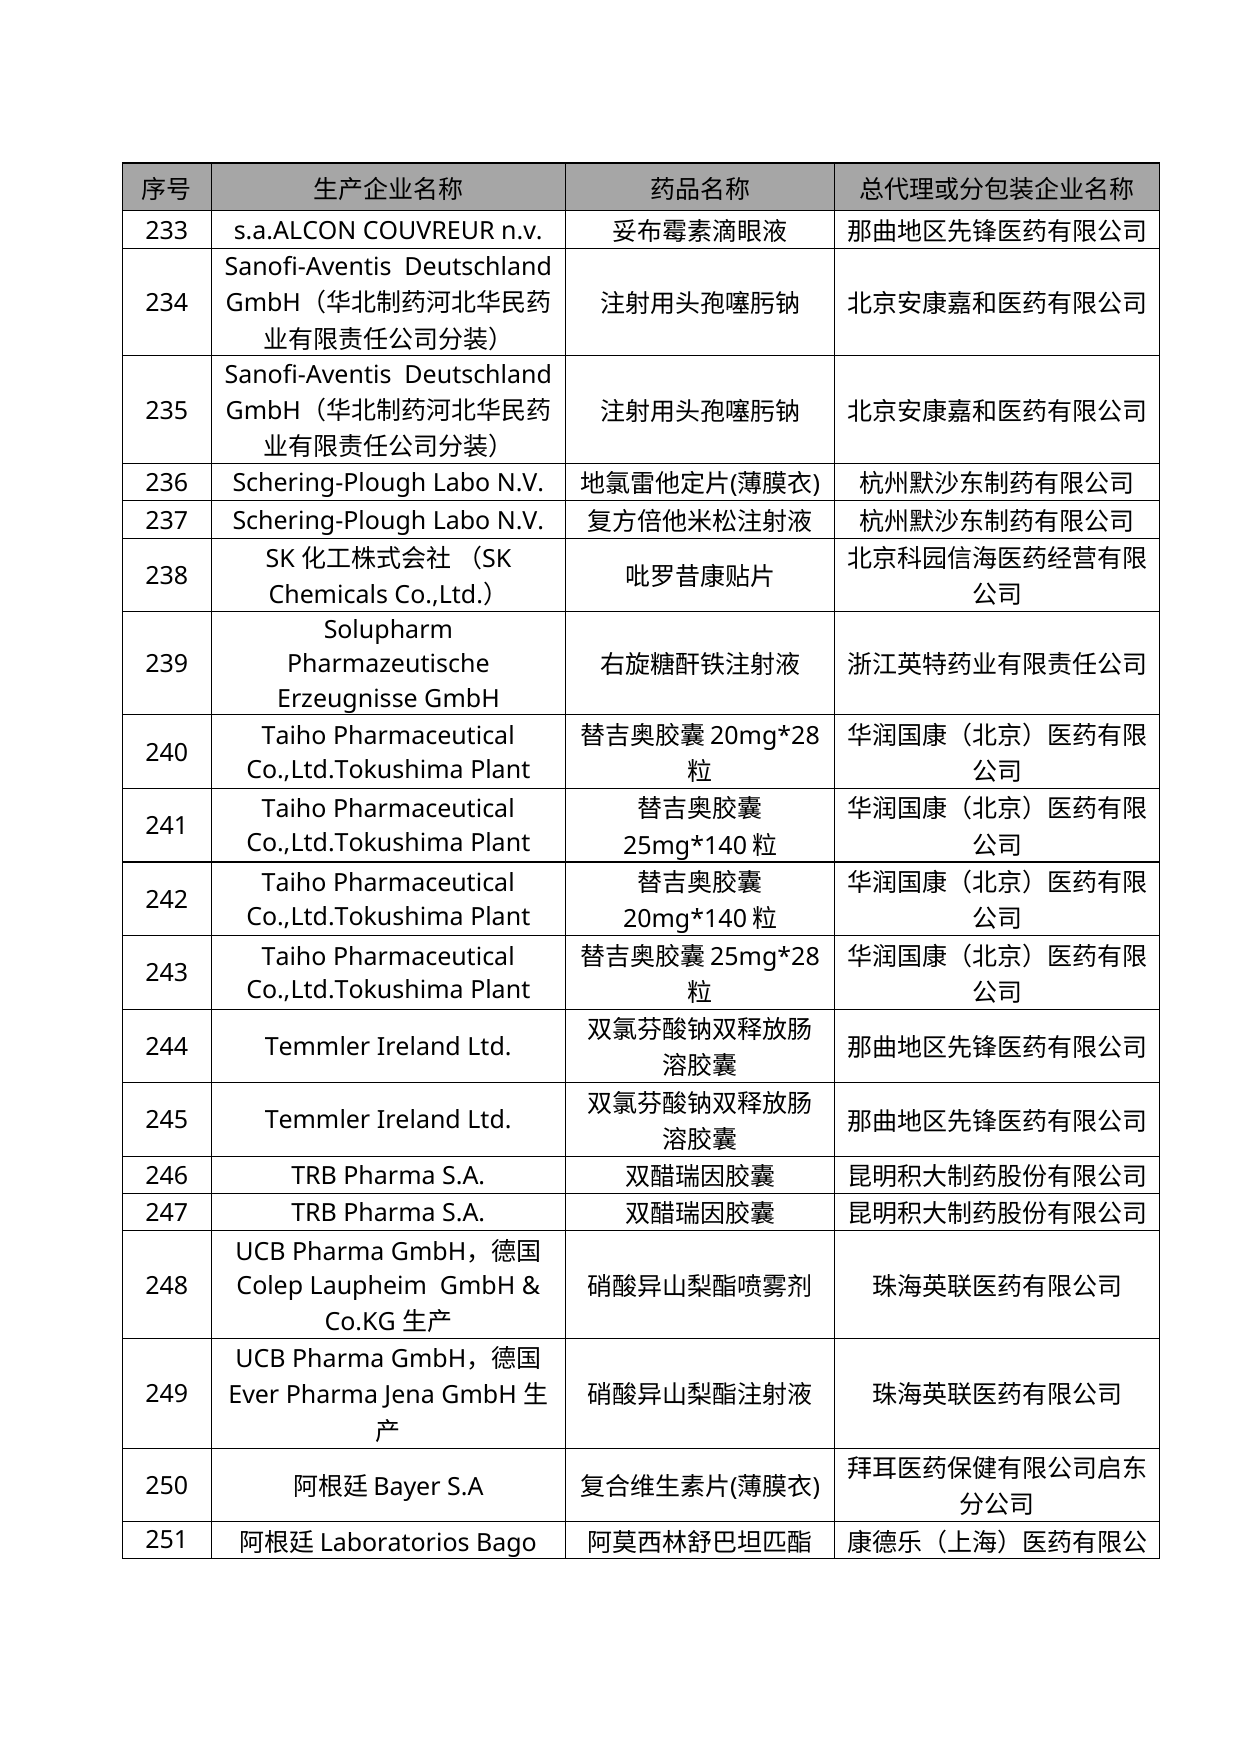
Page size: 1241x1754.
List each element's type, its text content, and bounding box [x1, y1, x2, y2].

table_cell 珠海英联医药有限公司 [835, 1339, 1159, 1447]
table_cell 珠海英联医药有限公司 [835, 1231, 1159, 1338]
table_header 药品名称 [566, 164, 834, 210]
table_cell Schering-Plough Labo N.V. [212, 464, 565, 500]
table_cell 阿根廷Bayer S.A [212, 1449, 565, 1521]
table_cell 华润国康（北京）医药有限公司 [835, 789, 1159, 861]
table_cell Temmler Ireland Ltd. [212, 1083, 565, 1156]
table_cell 245 [123, 1083, 211, 1156]
table_cell 247 [123, 1194, 211, 1230]
table_cell 华润国康（北京）医药有限公司 [835, 863, 1159, 935]
table_cell 236 [123, 464, 211, 500]
table_cell Taiho Pharmaceutical Co.,Ltd.Tokushima Plant [212, 936, 565, 1008]
table_cell 华润国康（北京）医药有限公司 [835, 936, 1159, 1008]
table_cell Taiho Pharmaceutical Co.,Ltd.Tokushima Plant [212, 863, 565, 935]
table_cell 昆明积大制药股份有限公司 [835, 1194, 1159, 1230]
table_cell 替吉奥胶囊20mg*28粒 [566, 715, 834, 788]
table_cell 242 [123, 863, 211, 935]
table_cell 阿根廷Laboratorios Bago S.A [212, 1522, 565, 1558]
table_cell 251 [123, 1522, 211, 1558]
table_cell 替吉奥胶囊20mg*140粒 [566, 863, 834, 935]
table_cell Sanofi-Aventis Deutschland GmbH（华北制药河北华民药业有限责任公司分装） [212, 356, 565, 463]
table_cell 拜耳医药保健有限公司启东分公司 [835, 1449, 1159, 1521]
table_cell 双醋瑞因胶囊 [566, 1194, 834, 1230]
table_cell 双醋瑞因胶囊 [566, 1157, 834, 1193]
table_cell 244 [123, 1010, 211, 1082]
table_cell Schering-Plough Labo N.V. [212, 501, 565, 537]
table_cell 248 [123, 1231, 211, 1338]
table_cell Taiho Pharmaceutical Co.,Ltd.Tokushima Plant [212, 715, 565, 788]
table_cell 杭州默沙东制药有限公司 [835, 501, 1159, 537]
table_cell 双氯芬酸钠双释放肠溶胶囊 [566, 1010, 834, 1082]
table_cell Taiho Pharmaceutical Co.,Ltd.Tokushima Plant [212, 789, 565, 861]
table_cell 阿莫西林舒巴坦匹酯片(薄膜衣) [566, 1522, 834, 1558]
table_cell 那曲地区先锋医药有限公司 [835, 1083, 1159, 1156]
table_cell 249 [123, 1339, 211, 1447]
table_cell 地氯雷他定片(薄膜衣) [566, 464, 834, 500]
table_cell 双氯芬酸钠双释放肠溶胶囊 [566, 1083, 834, 1156]
table_cell 250 [123, 1449, 211, 1521]
table_cell 235 [123, 356, 211, 463]
table_cell Sanofi-Aventis Deutschland GmbH（华北制药河北华民药业有限责任公司分装） [212, 249, 565, 355]
table_cell 康德乐（上海）医药有限公司 [835, 1522, 1159, 1558]
table_cell 华润国康（北京）医药有限公司 [835, 715, 1159, 788]
table_cell 那曲地区先锋医药有限公司 [835, 1010, 1159, 1082]
table_cell 243 [123, 936, 211, 1008]
table_cell 复方倍他米松注射液 [566, 501, 834, 537]
table_cell 替吉奥胶囊25mg*140粒 [566, 789, 834, 861]
table_cell 那曲地区先锋医药有限公司 [835, 211, 1159, 248]
table_cell 妥布霉素滴眼液 [566, 211, 834, 248]
table_cell Solupharm Pharmazeutische Erzeugnisse GmbH [212, 612, 565, 714]
table_cell 注射用头孢噻肟钠 [566, 356, 834, 463]
table_header 生产企业名称 [212, 164, 565, 210]
table_cell 昆明积大制药股份有限公司 [835, 1157, 1159, 1193]
table_cell 注射用头孢噻肟钠 [566, 249, 834, 355]
table_cell Temmler Ireland Ltd. [212, 1010, 565, 1082]
table_cell 替吉奥胶囊25mg*28粒 [566, 936, 834, 1008]
table_cell 杭州默沙东制药有限公司 [835, 464, 1159, 500]
table_cell 北京安康嘉和医药有限公司 [835, 356, 1159, 463]
table_cell 吡罗昔康贴片 [566, 539, 834, 611]
table_cell TRB Pharma S.A. [212, 1157, 565, 1193]
table_cell 北京安康嘉和医药有限公司 [835, 249, 1159, 355]
table_cell 复合维生素片(薄膜衣) [566, 1449, 834, 1521]
table_header 总代理或分包装企业名称 [835, 164, 1159, 210]
table_cell SK 化工株式会社 （SK Chemicals Co.,Ltd.） [212, 539, 565, 611]
table_cell 硝酸异山梨酯注射液 [566, 1339, 834, 1447]
table_cell 浙江英特药业有限责任公司 [835, 612, 1159, 714]
table_cell 右旋糖酐铁注射液 [566, 612, 834, 714]
table_header 序号 [123, 164, 211, 210]
table_cell 239 [123, 612, 211, 714]
table_cell UCB Pharma GmbH，德国 Ever Pharma Jena GmbH 生产 [212, 1339, 565, 1447]
table_cell UCB Pharma GmbH，德国 Colep Laupheim GmbH & Co.KG 生产 [212, 1231, 565, 1338]
table_cell TRB Pharma S.A. [212, 1194, 565, 1230]
table_cell 北京科园信海医药经营有限公司 [835, 539, 1159, 611]
table_cell 237 [123, 501, 211, 537]
table_cell 234 [123, 249, 211, 355]
table_cell s.a.ALCON COUVREUR n.v. [212, 211, 565, 248]
table_cell 241 [123, 789, 211, 861]
table_cell 233 [123, 211, 211, 248]
table_cell 246 [123, 1157, 211, 1193]
table_cell 240 [123, 715, 211, 788]
table_cell 238 [123, 539, 211, 611]
table_cell 硝酸异山梨酯喷雾剂 [566, 1231, 834, 1338]
